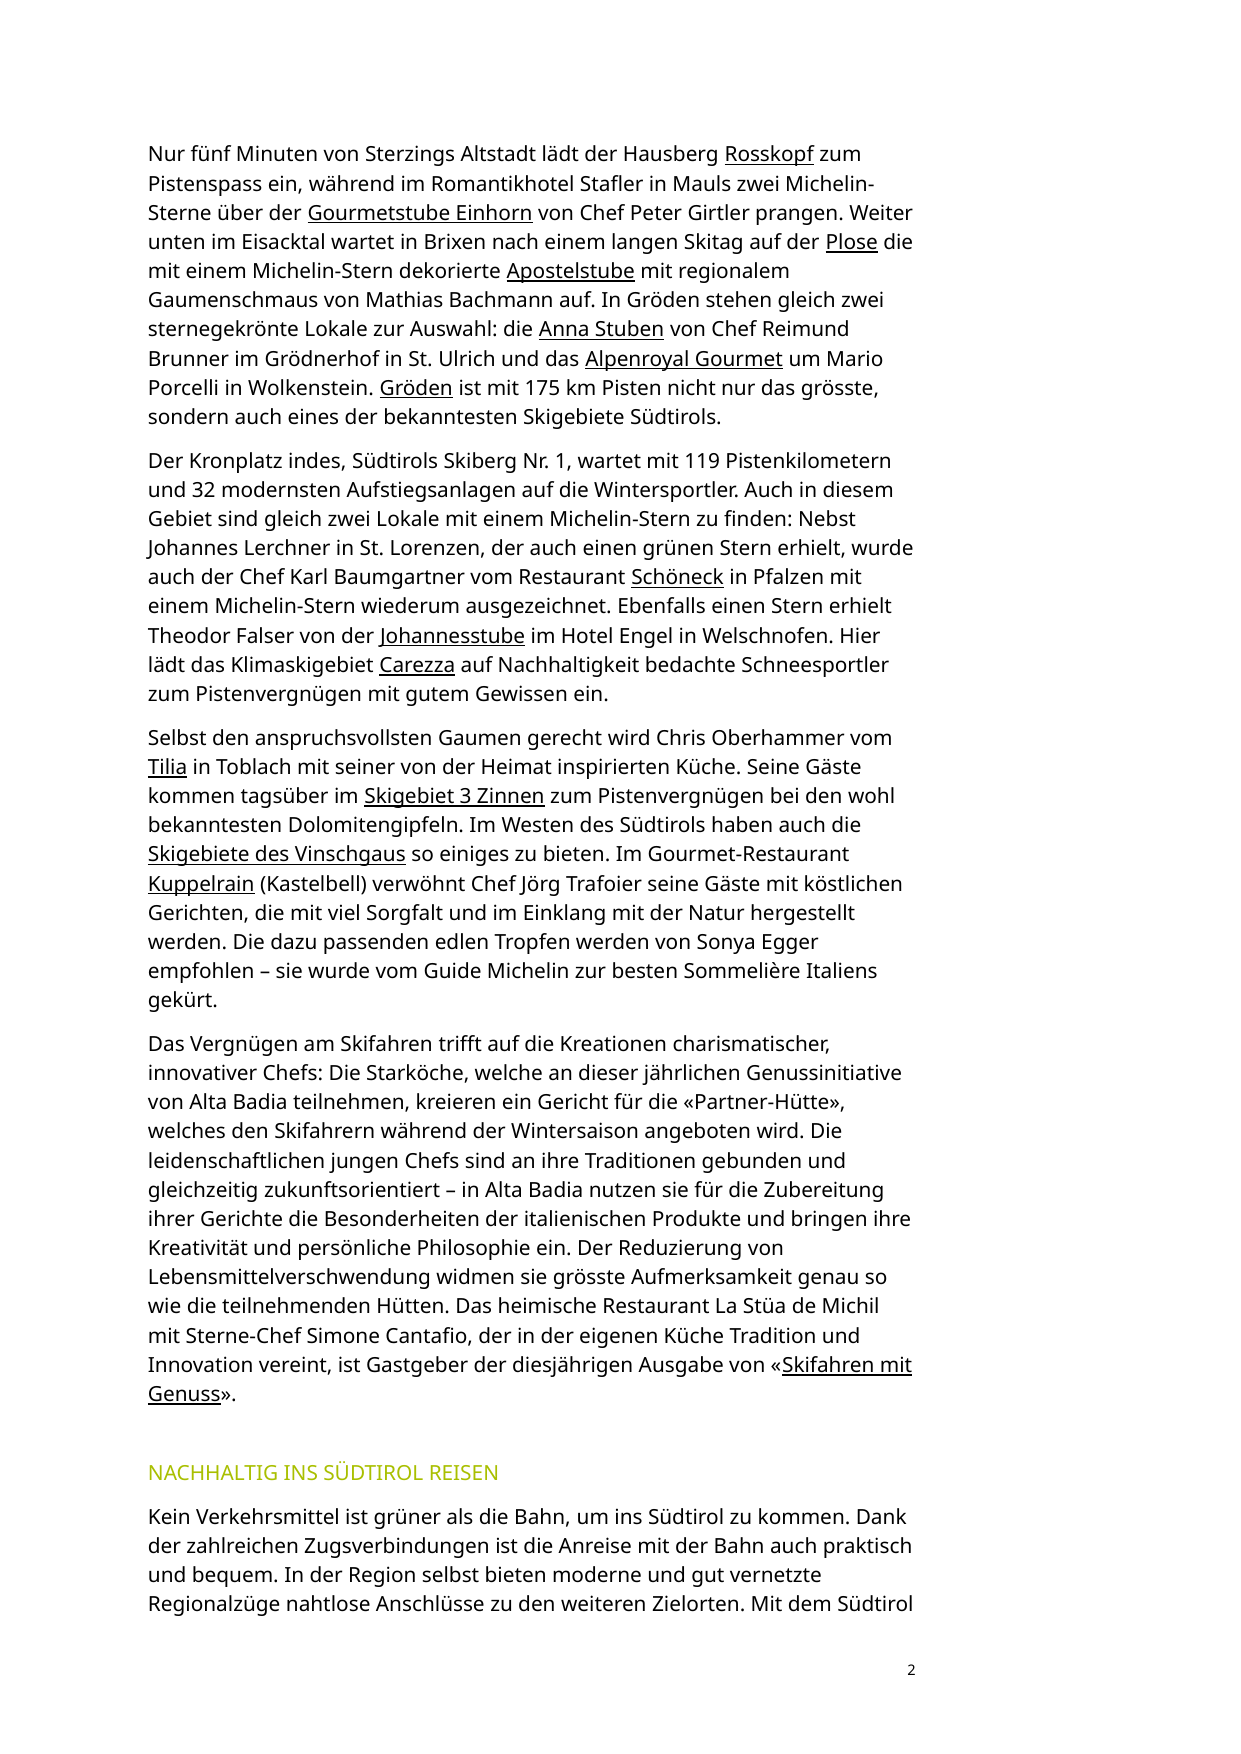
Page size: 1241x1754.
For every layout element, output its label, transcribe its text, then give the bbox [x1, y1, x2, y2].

text Der Kronplatz indes, Südtirols Skiberg Nr. 1, wartet mit 119 Pistenkilometern und 32 modernsten Aufstiegsanlagen auf die Wintersportler. Auch in diesem Gebiet sind gleich zwei Lokale mit einem Michelin-Stern zu finden: Nebst Johannes Lerchner in St. Lorenzen, der auch einen grünen Stern erhielt, wurde auch der Chef Karl Baumgartner vom Restaurant Schöneck in Pfalzen mit einem Michelin-Stern wiederum ausgezeichnet. Ebenfalls einen Stern erhielt Theodor Falser von der Johannesstube im Hotel Engel in Welschnofen. Hier lädt das Klimaskigebiet Carezza auf Nachhaltigkeit bedachte Schneesportler zum Pistenvergnügen mit gutem Gewissen ein. [148, 445, 915, 708]
text Nur fünf Minuten von Sterzings Altstadt lädt der Hausberg Rosskopf zum Pistenspass ein, während im Romantikhotel Stafler in Mauls zwei Michelin-Sterne über der Gourmetstube Einhorn von Chef Peter Girtler prangen. Weiter unten im Eisacktal wartet in Brixen nach einem langen Skitag auf der Plose die mit einem Michelin-Stern dekorierte Apostelstube mit regionalem Gaumenschmaus von Mathias Bachmann auf. In Gröden stehen gleich zwei sternegekrönte Lokale zur Auswahl: die Anna Stuben von Chef Reimund Brunner im Grödnerhof in St. Ulrich und das Alpenroyal Gourmet um Mario Porcelli in Wolkenstein. Gröden ist mit 175 km Pisten nicht nur das grösste, sondern auch eines der bekanntesten Skigebiete Südtirols. [148, 139, 915, 431]
text Selbst den anspruchsvollsten Gaumen gerecht wird Chris Oberhammer vom Tilia in Toblach mit seiner von der Heimat inspirierten Küche. Seine Gäste kommen tagsüber im Skigebiet 3 Zinnen zum Pistenvergnügen bei den wohl bekanntesten Dolomitengipfeln. Im Westen des Südtirols haben auch die Skigebiete des Vinschgaus so einiges zu bieten. Im Gourmet-Restaurant Kuppelrain (Kastelbell) verwöhnt Chef Jörg Trafoier seine Gäste mit köstlichen Gerichten, die mit viel Sorgfalt und im Einklang mit der Natur hergestellt werden. Die dazu passenden edlen Tropfen werden von Sonya Egger empfohlen – sie wurde vom Guide Michelin zur besten Sommelière Italiens gekürt. [148, 722, 915, 1014]
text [148, 1501, 915, 1618]
text Das Vergnügen am Skifahren trifft auf die Kreationen charismatischer, innovativer Chefs: Die Starköche, welche an dieser jährlichen Genussinitiative von Alta Badia teilnehmen, kreieren ein Gericht für die «Partner-Hütte», welches den Skifahrern während der Wintersaison angeboten wird. Die leidenschaftlichen jungen Chefs sind an ihre Traditionen gebunden und gleichzeitig zukunftsorientiert – in Alta Badia nutzen sie für die Zubereitung ihrer Gerichte die Besonderheiten der italienischen Produkte und bringen ihre Kreativität und persönliche Philosophie ein. Der Reduzierung von Lebensmittelverschwendung widmen sie grösste Aufmerksamkeit genau so wie die teilnehmenden Hütten. Das heimische Restaurant La Stüa de Michil mit Sterne-Chef Simone Cantafio, der in der eigenen Küche Tradition und Innovation vereint, ist Gastgeber der diesjährigen Ausgabe von «Skifahren mit Genuss». [148, 1028, 915, 1408]
subtitle NACHHALTIG iNS Südtirol REISEN [148, 1458, 915, 1487]
